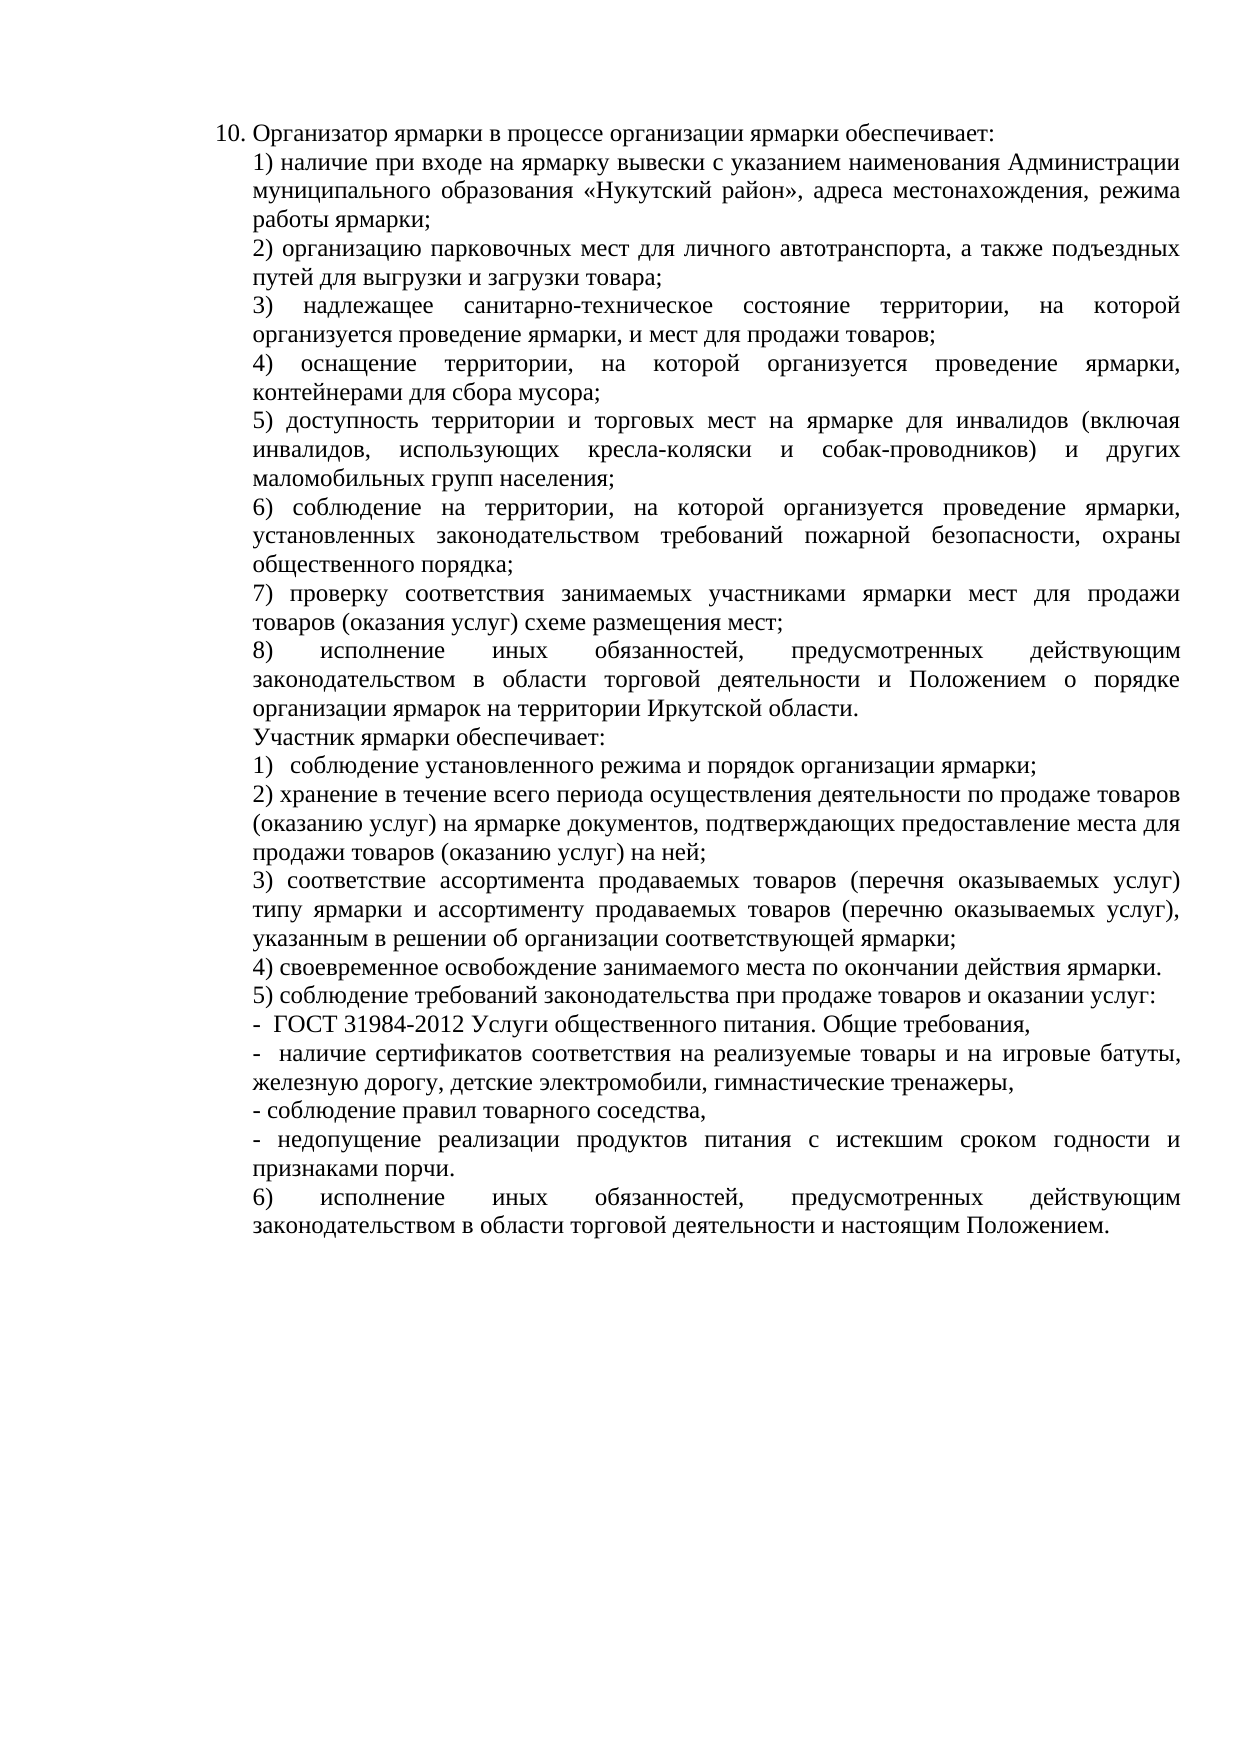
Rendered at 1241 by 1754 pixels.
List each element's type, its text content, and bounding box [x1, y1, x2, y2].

text - ГОСТ 31984-2012 Услуги общественного питания. Общие требования, [252, 1009, 1181, 1038]
text 7) проверку соответствия занимаемых участниками ярмарки мест для продажи товаров (оказания услуг) схеме размещения мест; [252, 578, 1181, 636]
text 3) надлежащее санитарно-техническое состояние территории, на которой организуется проведение ярмарки, и мест для продажи товаров; [252, 291, 1181, 348]
text 5) доступность территории и торговых мест на ярмарке для инвалидов (включая инвалидов, использующих кресла-коляски и собак-проводников) и других маломобильных групп населения; [252, 406, 1181, 492]
text 6) исполнение иных обязанностей, предусмотренных действующим законодательством в области торговой деятельности и настоящим Положением. [252, 1182, 1181, 1239]
text 4) оснащение территории, на которой организуется проведение ярмарки, контейнерами для сбора мусора; [252, 348, 1181, 406]
text - недопущение реализации продуктов питания с истекшим сроком годности и признаками порчи. [252, 1124, 1181, 1182]
list соблюдение установленного режима и порядок организации ярмарки; [252, 751, 1181, 779]
text 8) исполнение иных обязанностей, предусмотренных действующим законодательством в области торговой деятельности и Положением о порядке организации ярмарок на территории Иркутской области. [252, 636, 1181, 722]
text 6) соблюдение на территории, на которой организуется проведение ярмарки, установленных законодательством требований пожарной безопасности, охраны общественного порядка; [252, 492, 1181, 578]
list Организатор ярмарки в процессе организации ярмарки обеспечивает: [215, 118, 1181, 147]
text - соблюдение правил товарного соседства, [252, 1096, 1181, 1124]
text 2) хранение в течение всего периода осуществления деятельности по продаже товаров (оказанию услуг) на ярмарке документов, подтверждающих предоставление места для продажи товаров (оказанию услуг) на ней; [252, 779, 1181, 866]
text 2) организацию парковочных мест для личного автотранспорта, а также подъездных путей для выгрузки и загрузки товара; [252, 233, 1181, 291]
text 1) наличие при входе на ярмарку вывески с указанием наименования Администрации муниципального образования «Нукутский район», адреса местонахождения, режима работы ярмарки; [252, 147, 1181, 233]
text - наличие сертификатов соответствия на реализуемые товары и на игровые батуты, железную дорогу, детские электромобили, гимнастические тренажеры, [252, 1038, 1181, 1096]
text Участник ярмарки обеспечивает: [252, 722, 1181, 751]
text 3) соответствие ассортимента продаваемых товаров (перечня оказываемых услуг) типу ярмарки и ассортименту продаваемых товаров (перечню оказываемых услуг), указанным в решении об организации соответствующей ярмарки; [252, 866, 1181, 952]
text 5) соблюдение требований законодательства при продаже товаров и оказании услуг: [252, 981, 1181, 1009]
text 4) своевременное освобождение занимаемого места по окончании действия ярмарки. [252, 952, 1181, 981]
